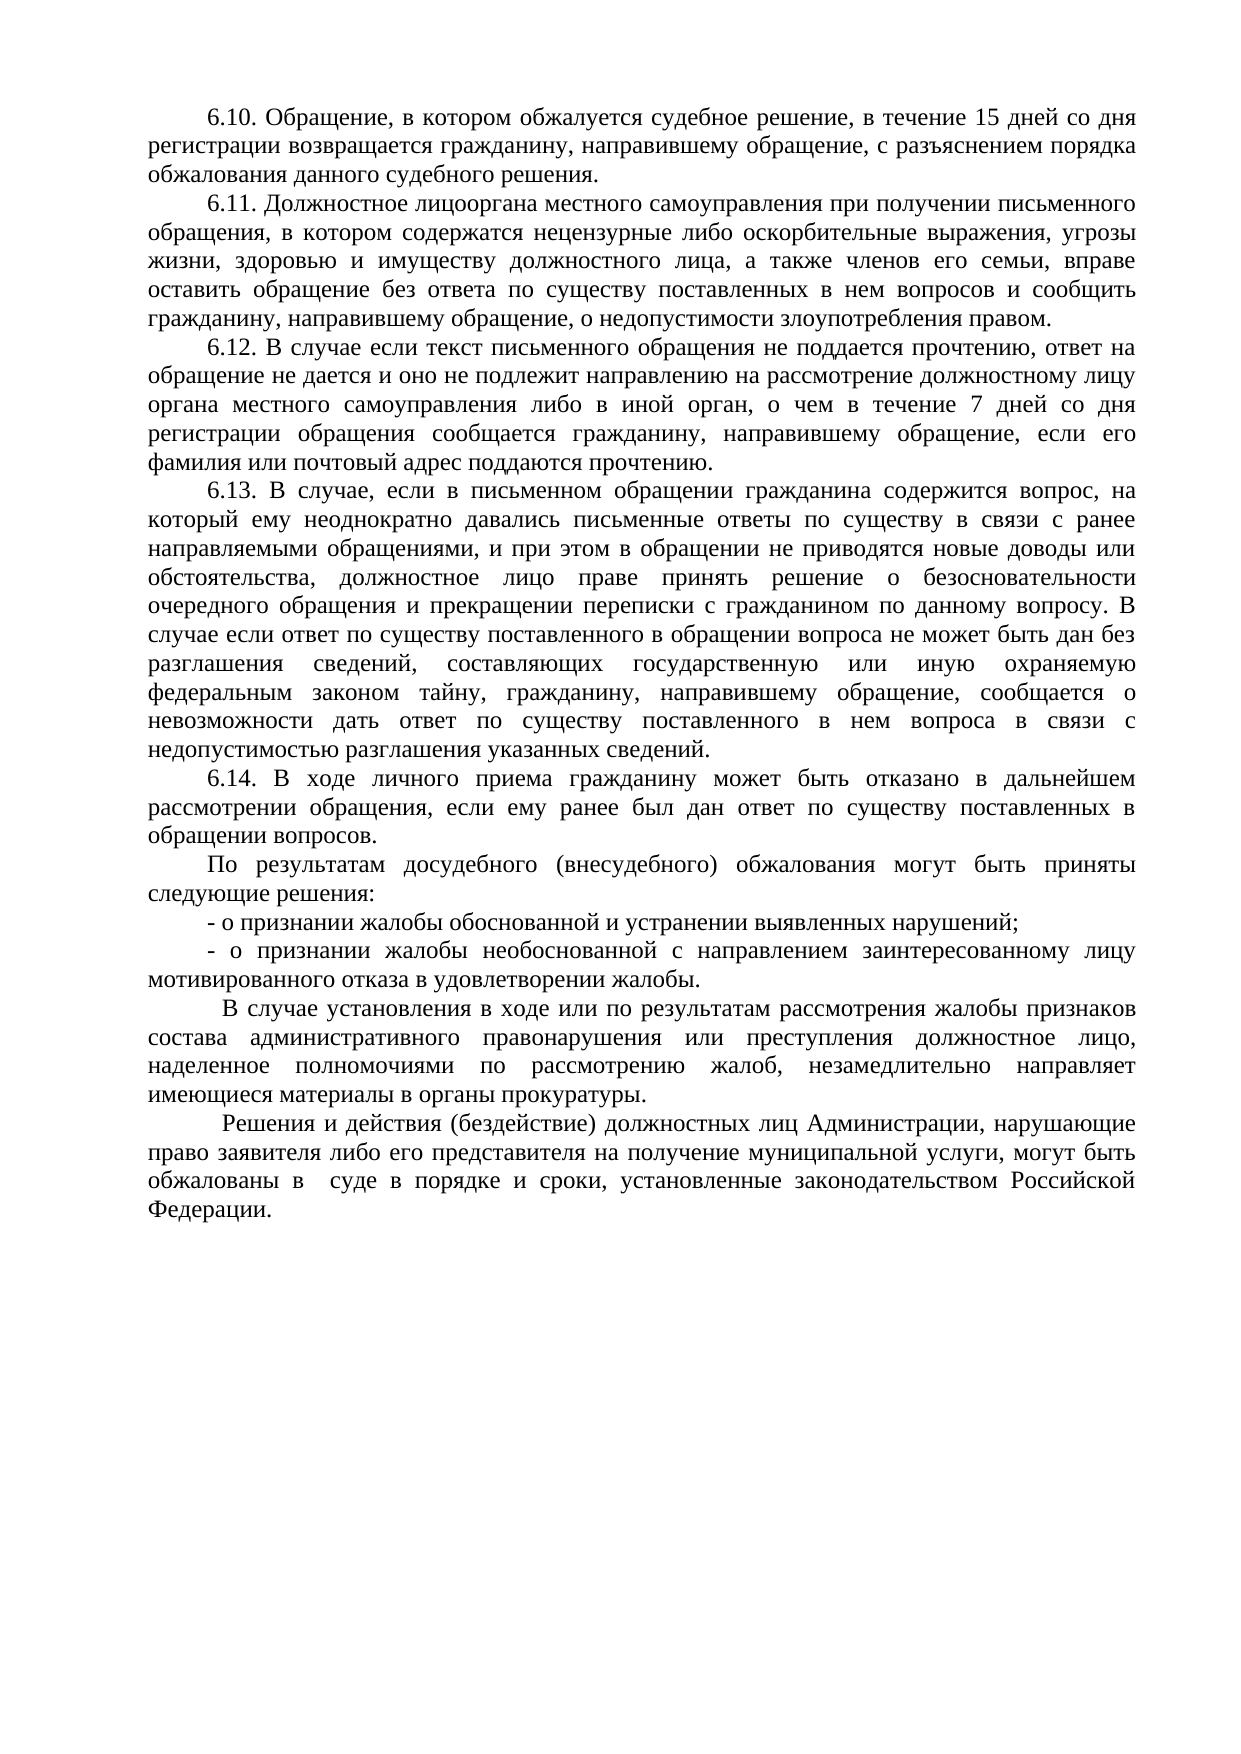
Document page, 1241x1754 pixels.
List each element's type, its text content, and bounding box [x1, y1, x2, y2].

text - о признании жалобы необоснованной с направлением заинтересованному лицу мотивированного отказа в удовлетворении жалобы. [148, 936, 1137, 993]
text По результатам досудебного (внесудебного) обжалования могут быть приняты следующие решения: [148, 849, 1137, 907]
text В случае установления в ходе или по результатам рассмотрения жалобы признаков состава административного правонарушения или преступления должностное лицо, наделенное полномочиями по рассмотрению жалоб, незамедлительно направляет имеющиеся материалы в органы прокуратуры. [148, 993, 1137, 1108]
text 6.13. В случае, если в письменном обращении гражданина содержится вопрос, на который ему неоднократно давались письменные ответы по существу в связи с ранее направляемыми обращениями, и при этом в обращении не приводятся новые доводы или обстоятельства, должностное лицо праве принять решение о безосновательности очередного обращения и прекращении переписки с гражданином по данному вопросу. В случае если ответ по существу поставленного в обращении вопроса не может быть дан без разглашения сведений, составляющих государственную или иную охраняемую федеральным законом тайну, гражданину, направившему обращение, сообщается о невозможности дать ответ по существу поставленного в нем вопроса в связи с недопустимостью разглашения указанных сведений. [148, 476, 1137, 763]
text 6.14. В ходе личного приема гражданину может быть отказано в дальнейшем рассмотрении обращения, если ему ранее был дан ответ по существу поставленных в обращении вопросов. [148, 763, 1137, 849]
text 6.12. В случае если текст письменного обращения не поддается прочтению, ответ на обращение не дается и оно не подлежит направлению на рассмотрение должностному лицу органа местного самоуправления либо в иной орган, о чем в течение 7 дней со дня регистрации обращения сообщается гражданину, направившему обращение, если его фамилия или почтовый адрес поддаются прочтению. [148, 332, 1137, 476]
text 6.10. Обращение, в котором обжалуется судебное решение, в течение 15 дней со дня регистрации возвращается гражданину, направившему обращение, с разъяснением порядка обжалования данного судебного решения. [148, 102, 1137, 188]
text 6.11. Должностное лицооргана местного самоуправления при получении письменного обращения, в котором содержатся нецензурные либо оскорбительные выражения, угрозы жизни, здоровью и имуществу должностного лица, а также членов его семьи, вправе оставить обращение без ответа по существу поставленных в нем вопросов и сообщить гражданину, направившему обращение, о недопустимости злоупотребления правом. [148, 188, 1137, 332]
text - о признании жалобы обоснованной и устранении выявленных нарушений; [148, 907, 1137, 936]
text Решения и действия (бездействие) должностных лиц Администрации, нарушающие право заявителя либо его представителя на получение муниципальной услуги, могут быть обжалованы в суде в порядке и сроки, установленные законодательством Российской Федерации. [148, 1108, 1137, 1223]
